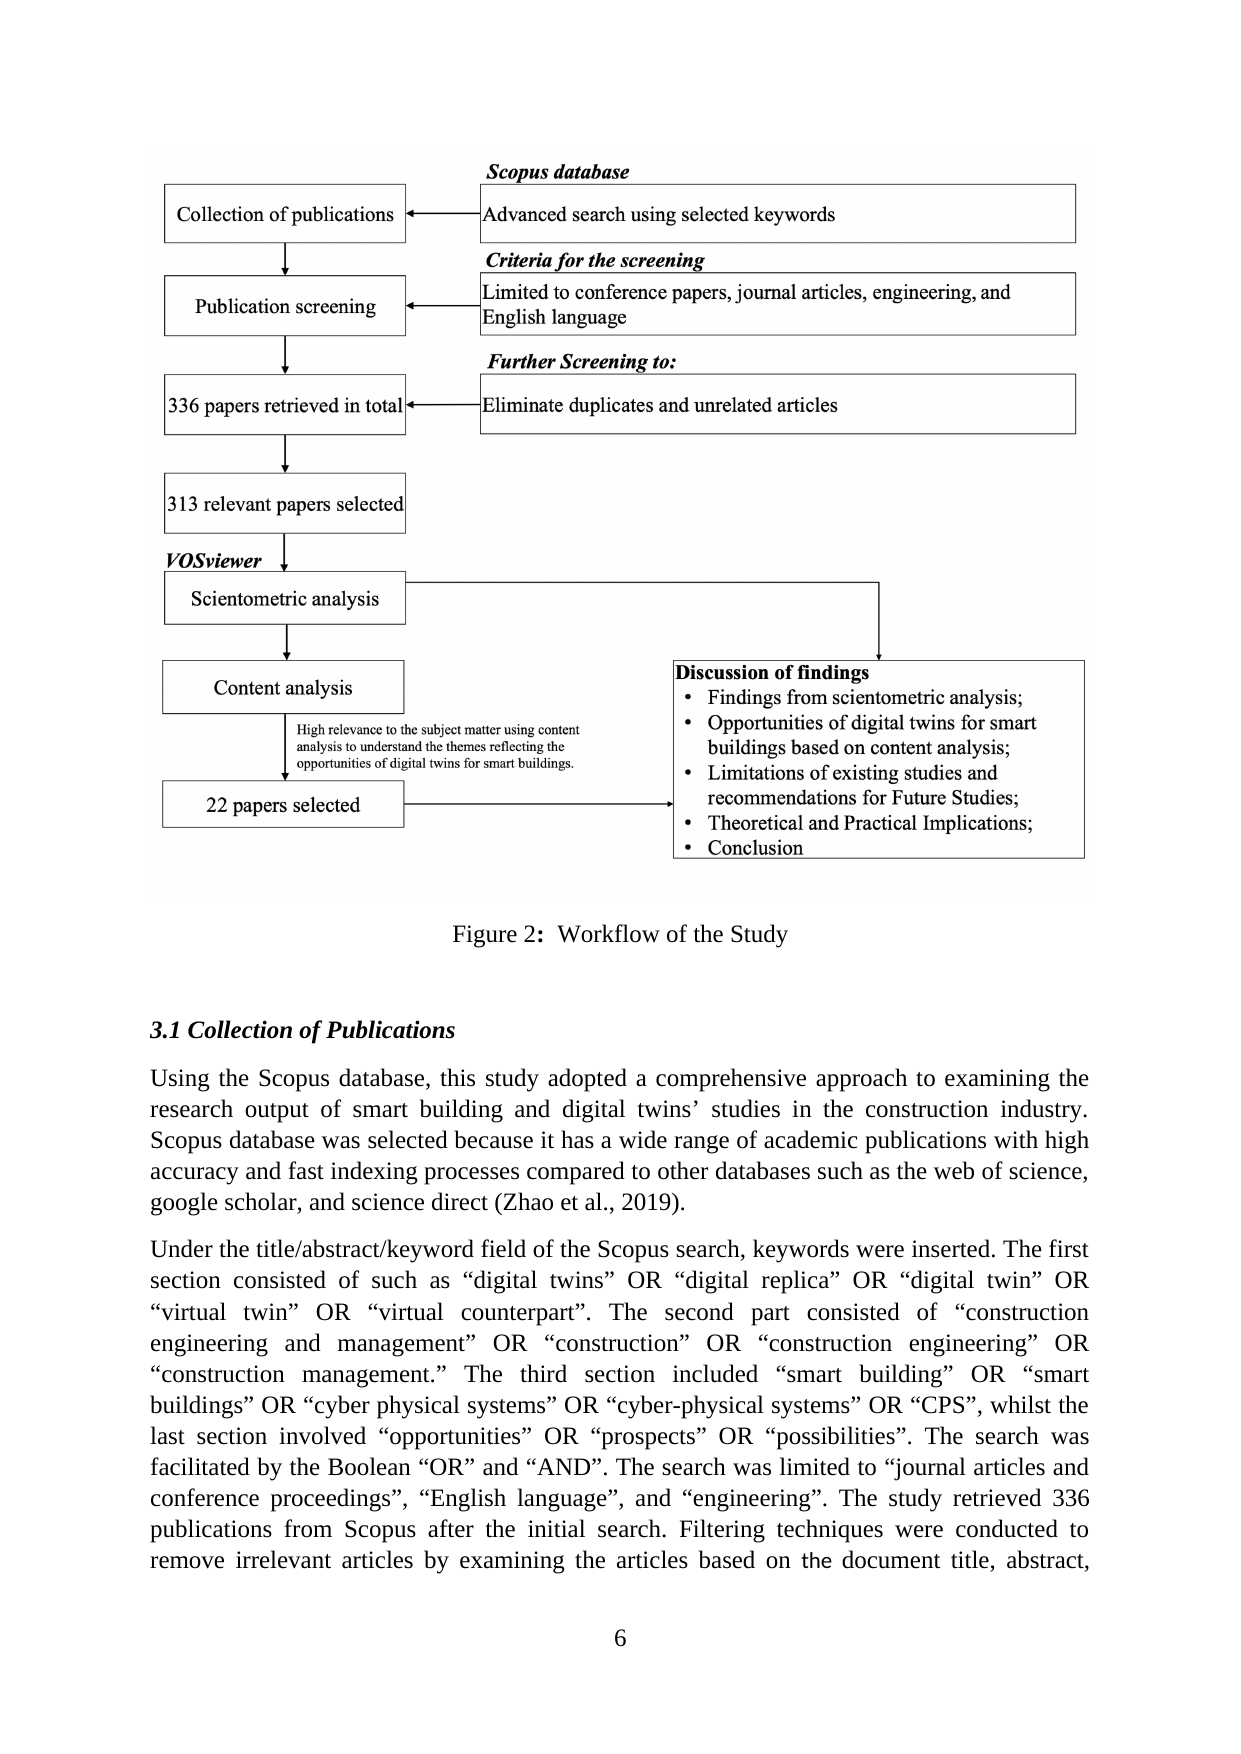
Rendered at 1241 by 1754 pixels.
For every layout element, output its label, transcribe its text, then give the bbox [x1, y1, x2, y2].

text Figure 2: Workflow of the Study [150, 919, 1090, 948]
text 3.1 Collection of Publications [150, 1015, 1090, 1044]
picture [150, 150, 1091, 901]
text Using the Scopus database, this study adopted a comprehensive approach to examining the research output of smart building and digital twins’ studies in the construction industry. Scopus database was selected because it has a wide range of academic publications with high accuracy and fast indexing processes compared to other databases such as the web of science, google scholar, and science direct (Zhao et al., 2019). [150, 1063, 1090, 1216]
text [150, 1234, 1090, 1574]
